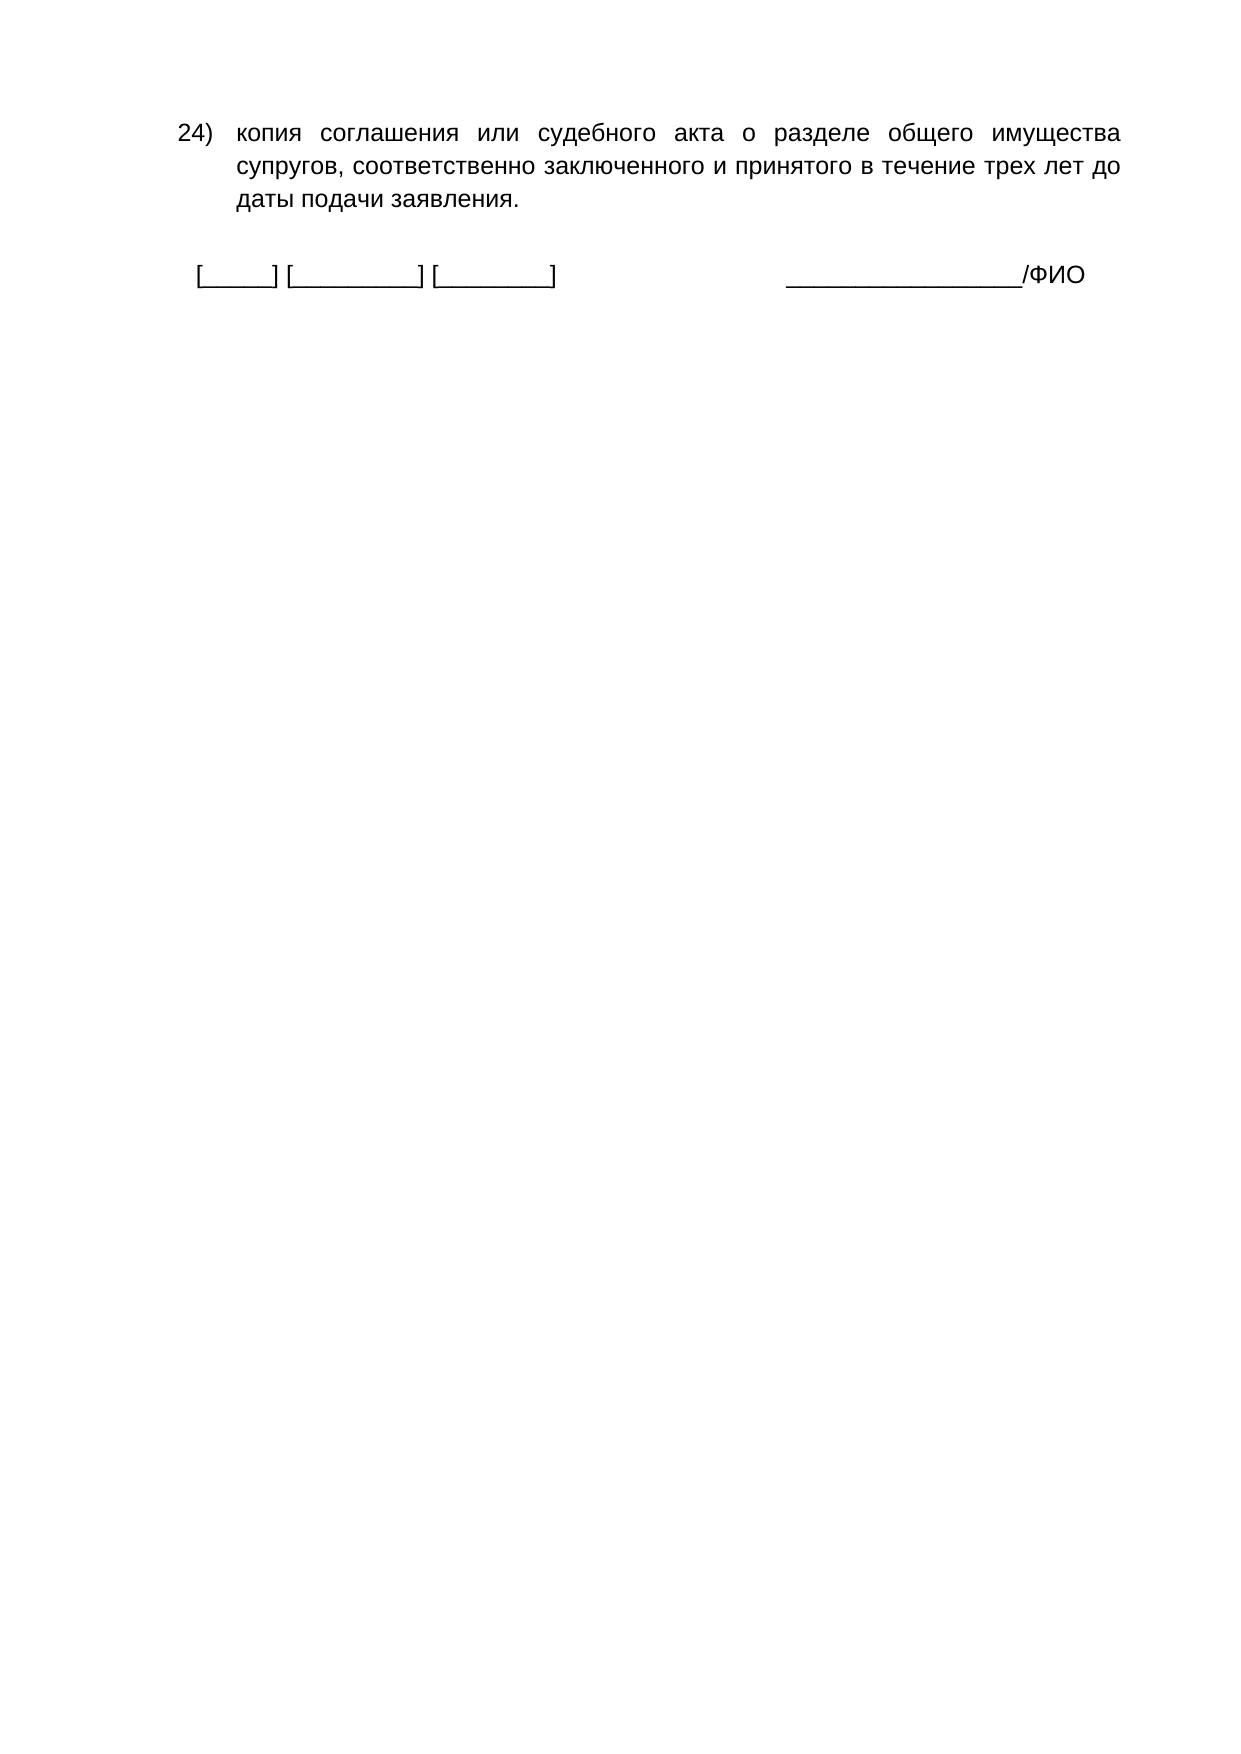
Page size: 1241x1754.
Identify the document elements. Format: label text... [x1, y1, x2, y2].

list копия соглашения или судебного акта о разделе общего имущества супругов, соответственно заключенного и принятого в течение трех лет до даты подачи заявления. [177, 118, 1122, 213]
table_header _________________/ФИО [768, 230, 1122, 318]
table_header [_____] [_________] [________] [177, 230, 768, 318]
